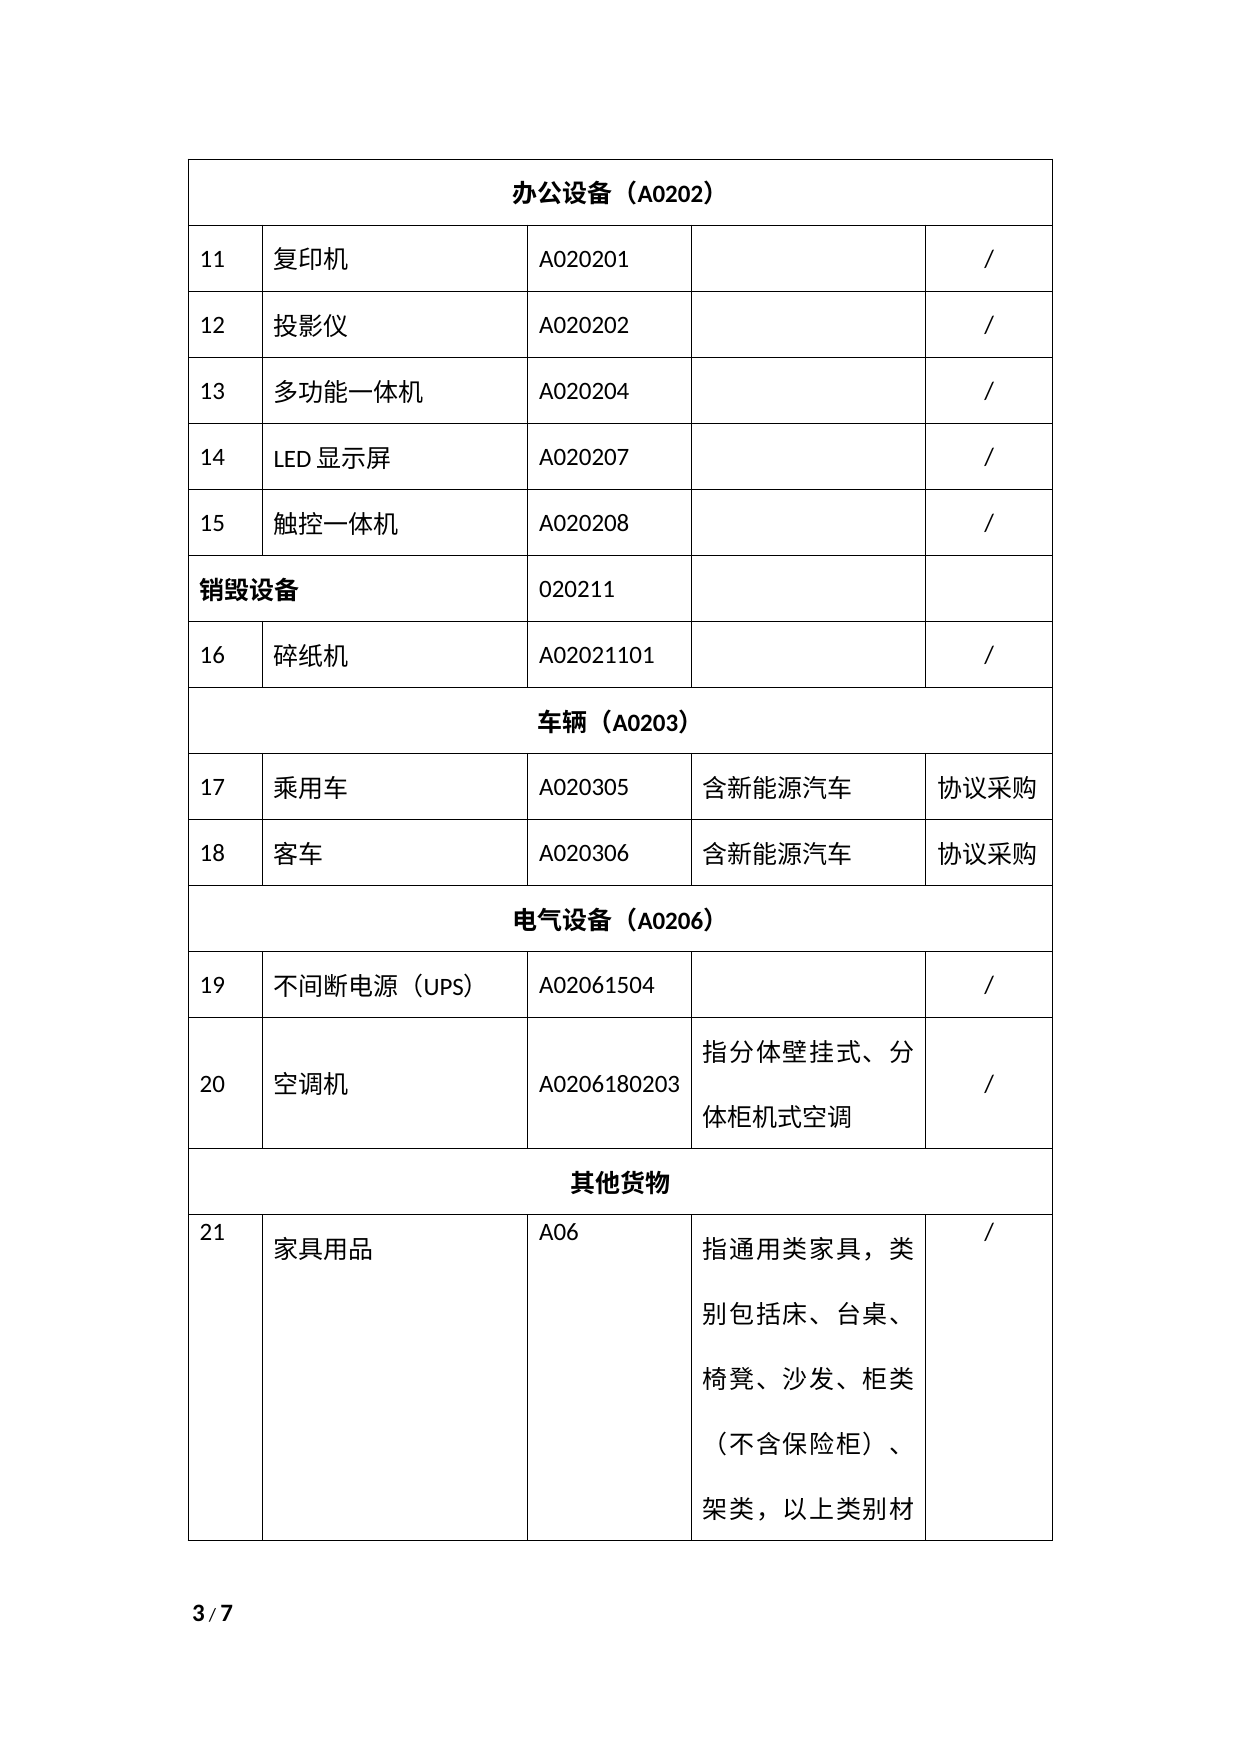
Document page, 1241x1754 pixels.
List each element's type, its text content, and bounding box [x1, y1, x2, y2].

table_cell 21 [189, 1215, 262, 1540]
table_cell / [926, 1215, 1052, 1540]
table_cell 协议采购 [926, 820, 1052, 885]
table_cell [692, 556, 925, 621]
table_cell LED显示屏 [263, 424, 527, 489]
table_cell 14 [189, 424, 262, 489]
table_cell [692, 754, 925, 819]
table_cell 13 [189, 358, 262, 423]
table_cell A020305 [528, 754, 691, 819]
table_cell / [926, 292, 1052, 357]
table_cell [692, 292, 925, 357]
table_cell A020208 [528, 490, 691, 555]
table_cell 乘用车 [263, 754, 527, 819]
table_cell 11 [189, 226, 262, 291]
table_cell 空调机 [263, 1018, 527, 1148]
table_cell 客车 [263, 820, 527, 885]
table_cell A06 [528, 1215, 691, 1540]
table_cell A020202 [528, 292, 691, 357]
table_cell 19 [189, 952, 262, 1017]
table_cell [692, 490, 925, 555]
table_cell A020201 [528, 226, 691, 291]
table_cell / [926, 358, 1052, 423]
table_cell 12 [189, 292, 262, 357]
table_cell 碎纸机 [263, 622, 527, 687]
table_cell [692, 820, 925, 885]
table_cell [692, 952, 925, 1017]
table_cell A020204 [528, 358, 691, 423]
table_cell 不间断电源（UPS） [263, 952, 527, 1017]
table_cell 触控一体机 [263, 490, 527, 555]
table_cell 16 [189, 622, 262, 687]
table_cell [692, 1018, 925, 1148]
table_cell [692, 1215, 925, 1540]
table_cell 多功能一体机 [263, 358, 527, 423]
table_cell [692, 622, 925, 687]
table_cell 投影仪 [263, 292, 527, 357]
table_cell / [926, 622, 1052, 687]
table_cell 协议采购 [926, 754, 1052, 819]
table_cell [692, 424, 925, 489]
table_cell 020211 [528, 556, 691, 621]
table_cell [692, 358, 925, 423]
table_cell / [926, 226, 1052, 291]
table_cell / [926, 424, 1052, 489]
table_cell / [926, 490, 1052, 555]
table_cell 办公设备（A0202） [189, 160, 1052, 224]
table_cell [926, 556, 1052, 621]
table_cell 车辆（A0203） [189, 688, 1052, 753]
table_cell 其他货物 [189, 1149, 1052, 1214]
table_cell 20 [189, 1018, 262, 1148]
table_cell A020306 [528, 820, 691, 885]
table_cell / [926, 952, 1052, 1017]
table_cell 销毁设备 [189, 556, 527, 621]
table_cell 复印机 [263, 226, 527, 291]
table_cell 15 [189, 490, 262, 555]
table_cell [692, 226, 925, 291]
table_cell 家具用品 [263, 1215, 527, 1540]
table_cell 17 [189, 754, 262, 819]
table_cell A0206180203 [528, 1018, 691, 1148]
table_cell 18 [189, 820, 262, 885]
table_cell / [926, 1018, 1052, 1148]
table_cell A020207 [528, 424, 691, 489]
table_cell A02061504 [528, 952, 691, 1017]
table_cell 电气设备（A0206） [189, 886, 1052, 951]
table_cell A02021101 [528, 622, 691, 687]
